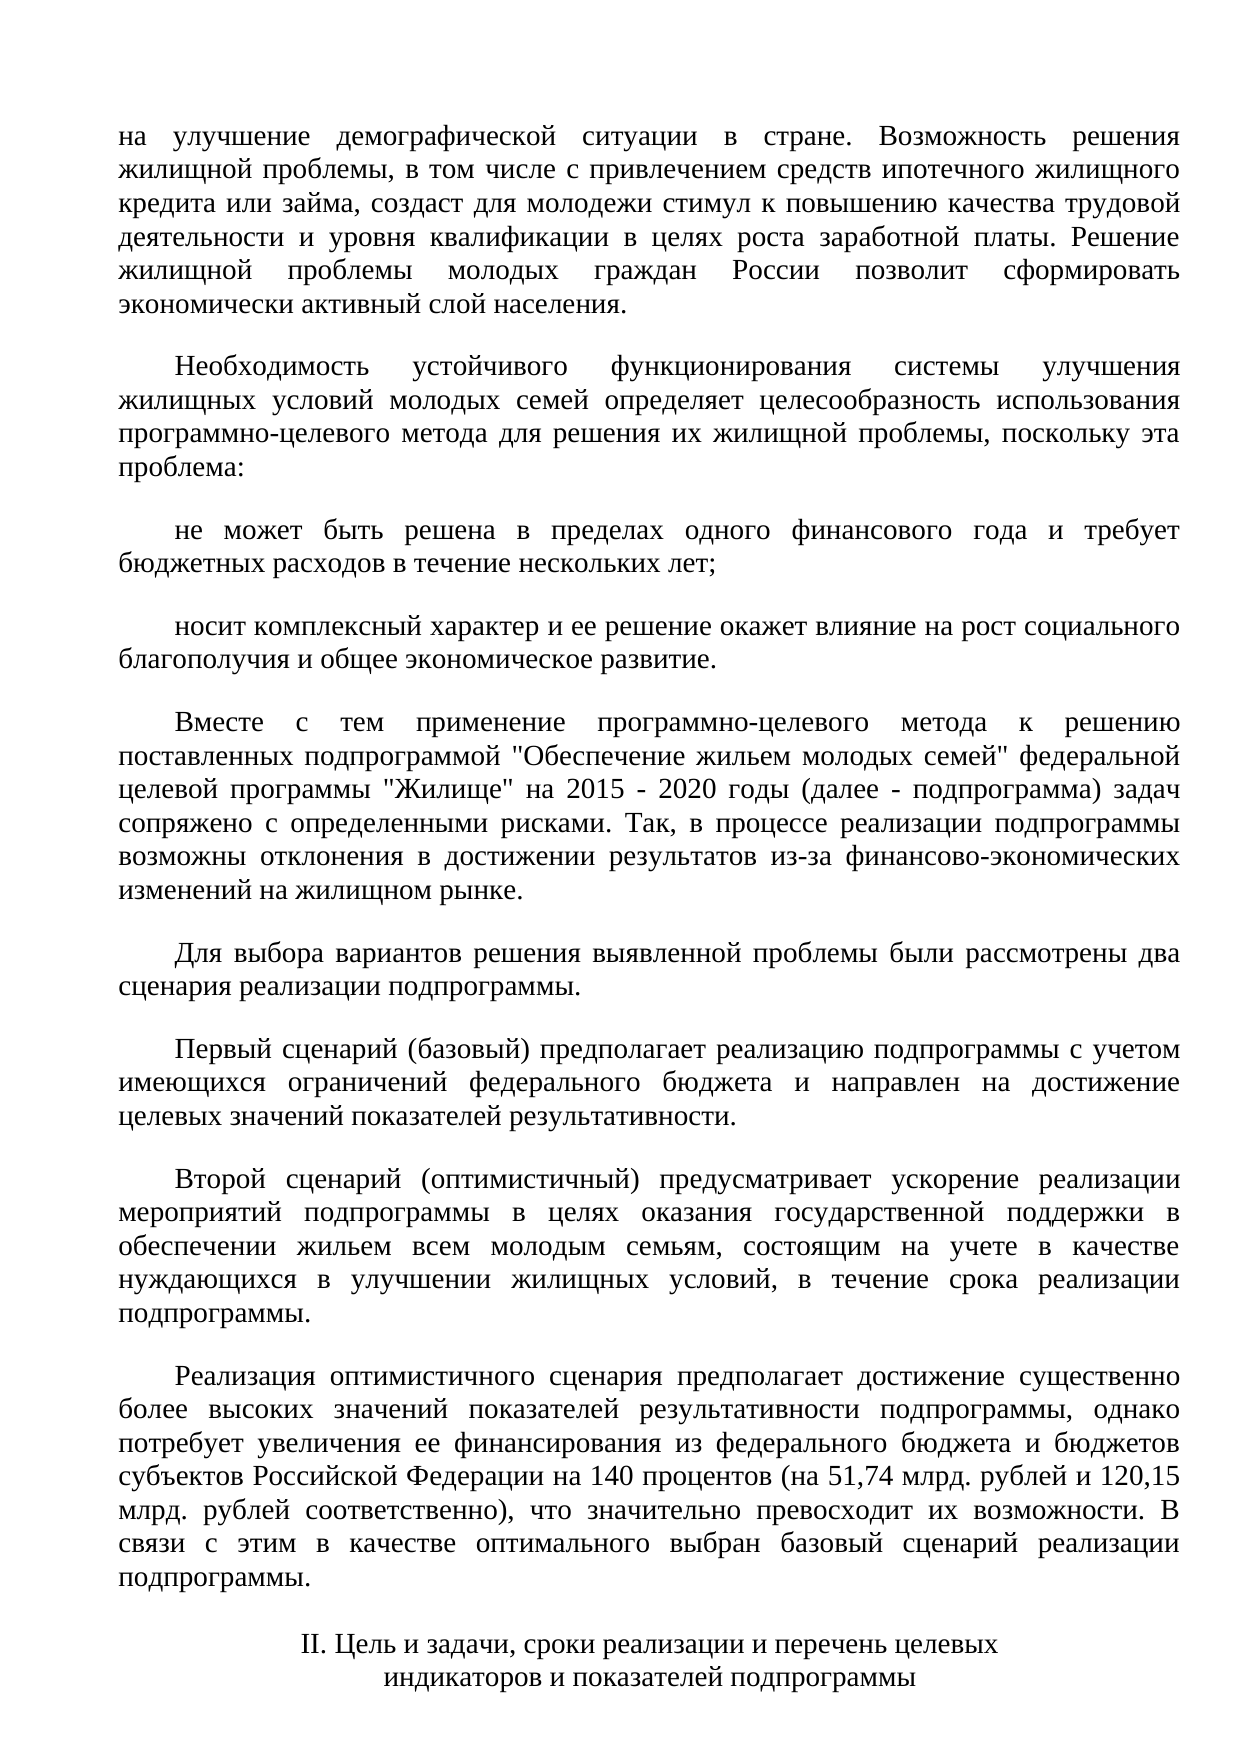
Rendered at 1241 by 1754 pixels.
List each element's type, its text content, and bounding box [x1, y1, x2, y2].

text не может быть решена в пределах одного финансового года и требует бюджетных расходов в течение нескольких лет; [118, 512, 1181, 579]
text II. Цель и задачи, сроки реализации и перечень целевых [118, 1626, 1181, 1659]
text Необходимость устойчивого функционирования системы улучшения жилищных условий молодых семей определяет целесообразность использования программно-целевого метода для решения их жилищной проблемы, поскольку эта проблема: [118, 348, 1181, 483]
text носит комплексный характер и ее решение окажет влияние на рост социального благополучия и общее экономическое развитие. [118, 608, 1181, 675]
text Реализация оптимистичного сценария предполагает достижение существенно более высоких значений показателей результативности подпрограммы, однако потребует увеличения ее финансирования из федерального бюджета и бюджетов субъектов Российской Федерации на 140 процентов (на 51,74 млрд. рублей и 120,15 млрд. рублей соответственно), что значительно превосходит их возможности. В связи с этим в качестве оптимального выбран базовый сценарий реализации подпрограммы. [118, 1358, 1181, 1592]
text Для выбора вариантов решения выявленной проблемы были рассмотрены два сценария реализации подпрограммы. [118, 935, 1181, 1002]
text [118, 118, 1181, 319]
text Первый сценарий (базовый) предполагает реализацию подпрограммы с учетом имеющихся ограничений федерального бюджета и направлен на достижение целевых значений показателей результативности. [118, 1031, 1181, 1132]
text Вместе с тем применение программно-целевого метода к решению поставленных подпрограммой "Обеспечение жильем молодых семей" федеральной целевой программы "Жилище" на 2015 - 2020 годы (далее - подпрограмма) задач сопряжено с определенными рисками. Так, в процессе реализации подпрограммы возможны отклонения в достижении результатов из-за финансово-экономических изменений на жилищном рынке. [118, 704, 1181, 906]
text индикаторов и показателей подпрограммы [118, 1659, 1181, 1693]
text Второй сценарий (оптимистичный) предусматривает ускорение реализации мероприятий подпрограммы в целях оказания государственной поддержки в обеспечении жильем всем молодым семьям, состоящим на учете в качестве нуждающихся в улучшении жилищных условий, в течение срока реализации подпрограммы. [118, 1161, 1181, 1328]
